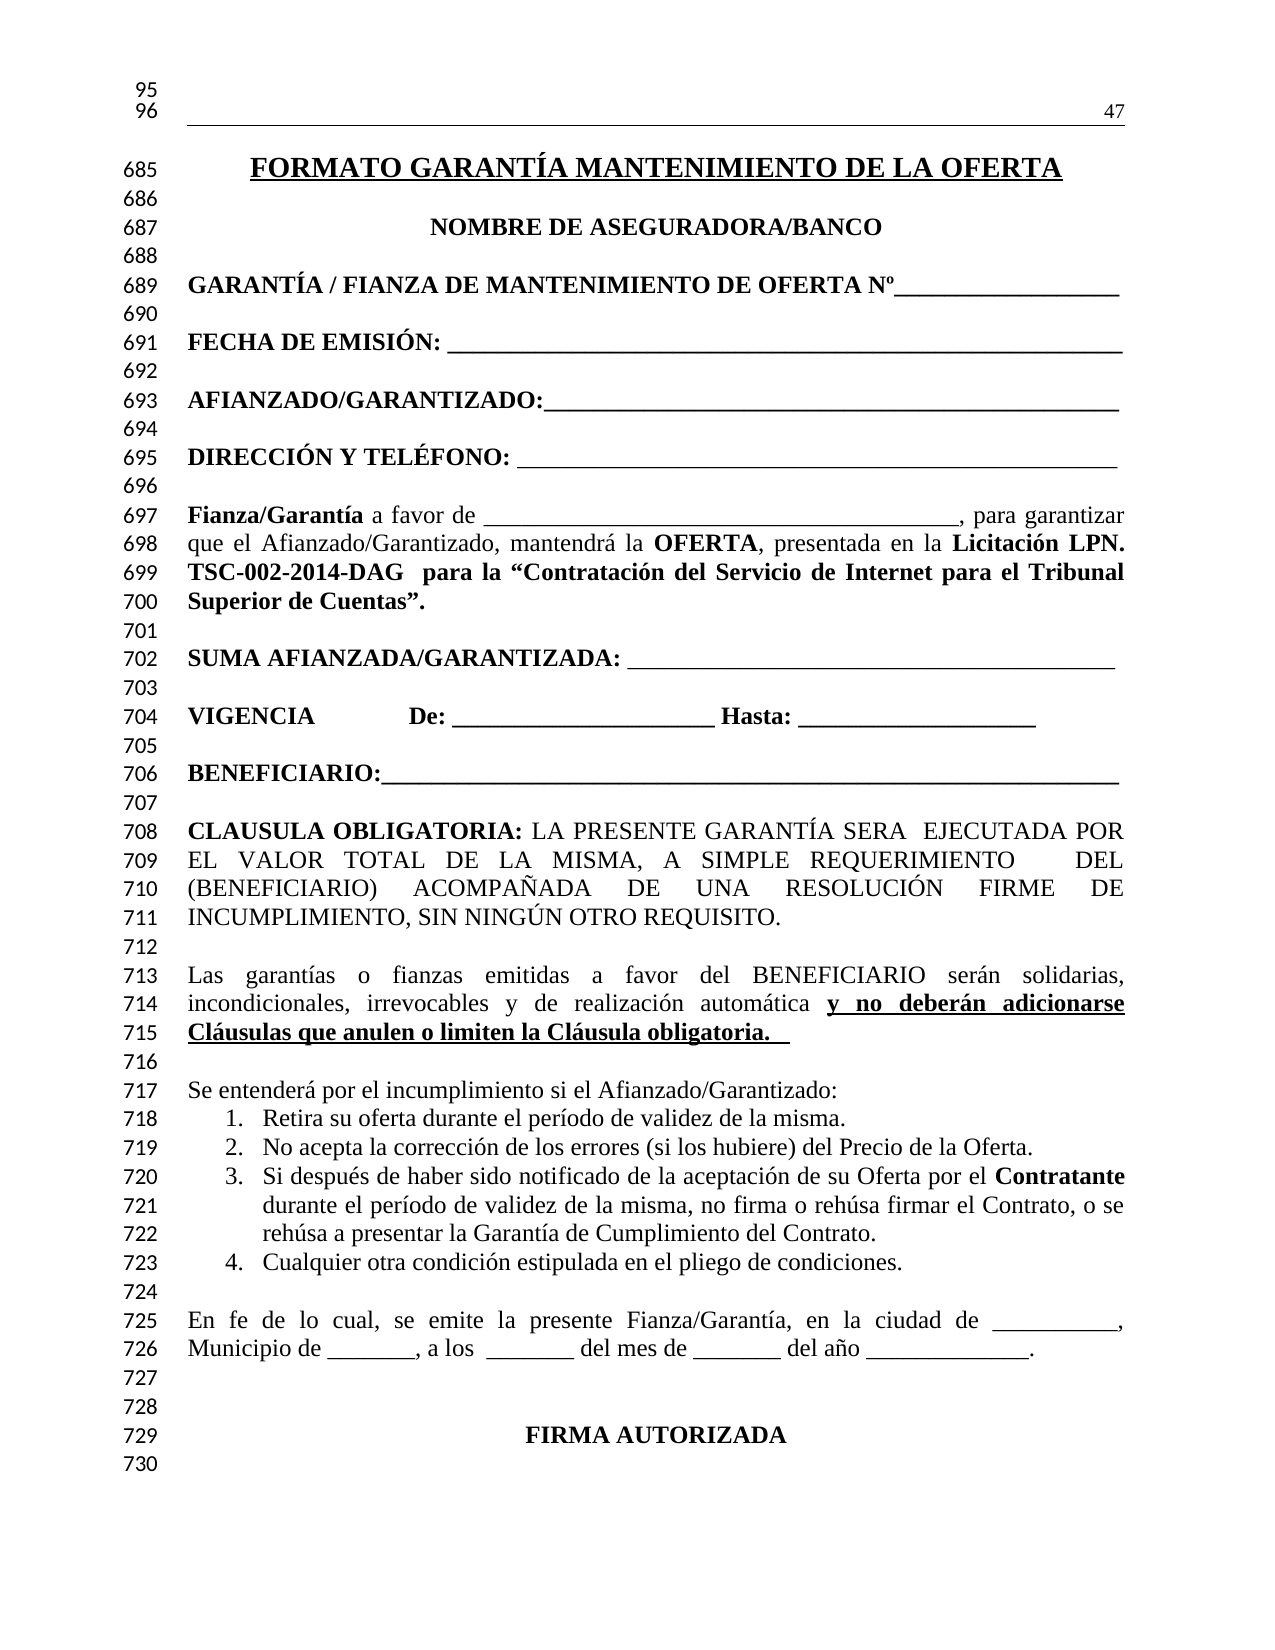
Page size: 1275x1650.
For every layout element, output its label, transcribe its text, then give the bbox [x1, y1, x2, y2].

text En fe de lo cual, se emite la presente Fianza/Garantía, en la ciudad de __________, Municipio de _______, a los _______ del mes de _______ del año _____________. [187, 1305, 1125, 1362]
text Se entenderá por el incumplimiento si el Afianzado/Garantizado: [187, 1075, 1125, 1103]
text Las garantías o fianzas emitidas a favor del BENEFICIARIO serán solidarias, incondicionales, irrevocables y de realización automática y no deberán adicionarse Cláusulas que anulen o limiten la Cláusula obligatoria. [187, 960, 1125, 1046]
text AFIANZADO/GARANTIZADO:______________________________________________ [187, 385, 1125, 413]
list Si después de haber sido notificado de la aceptación de su Oferta por el Contratante durante el período de validez de la misma, no firma o rehúsa firmar el Contrato, o se rehúsa a presentar la Garantía de Cumplimiento del Contrato. [225, 1161, 1125, 1247]
text SUMA AFIANZADA/GARANTIZADA: _______________________________________ [187, 643, 1125, 672]
text VIGENCIA De: _____________________ Hasta: ___________________ [187, 701, 1125, 730]
text CLAUSULA OBLIGATORIA: LA PRESENTE GARANTÍA SERA EJECUTADA POR EL VALOR TOTAL DE LA MISMA, A SIMPLE REQUERIMIENTO DEL (BENEFICIARIO) ACOMPAÑADA DE UNA RESOLUCIÓN FIRME DE INCUMPLIMIENTO, SIN NINGÚN OTRO REQUISITO. [187, 816, 1125, 931]
text FIRMA AUTORIZADA [187, 1420, 1125, 1448]
list Retira su oferta durante el período de validez de la misma. [225, 1103, 1125, 1132]
list No acepta la corrección de los errores (si los hubiere) del Precio de la Oferta. [225, 1132, 1125, 1161]
text BENEFICIARIO:___________________________________________________________ [187, 758, 1125, 787]
text NOMBRE DE ASEGURADORA/BANCO [187, 212, 1125, 241]
text FORMATO GARANTÍA MANTENIMIENTO DE LA OFERTA [187, 150, 1125, 183]
text DIRECCIÓN Y TELÉFONO: ________________________________________________ [187, 442, 1125, 471]
text FECHA DE EMISIÓN: ______________________________________________________ [187, 327, 1125, 356]
list Cualquier otra condición estipulada en el pliego de condiciones. [225, 1247, 1125, 1276]
text GARANTÍA / FIANZA DE MANTENIMIENTO DE OFERTA Nº__________________ [187, 270, 1125, 298]
text Fianza/Garantía a favor de ______________________________________, para garantizar que el Afianzado/Garantizado, mantendrá la OFERTA, presentada en la Licitación LPN. TSC-002-2014-DAG para la “Contratación del Servicio de Internet para el Tribunal Superior de Cuentas”. [187, 500, 1125, 615]
